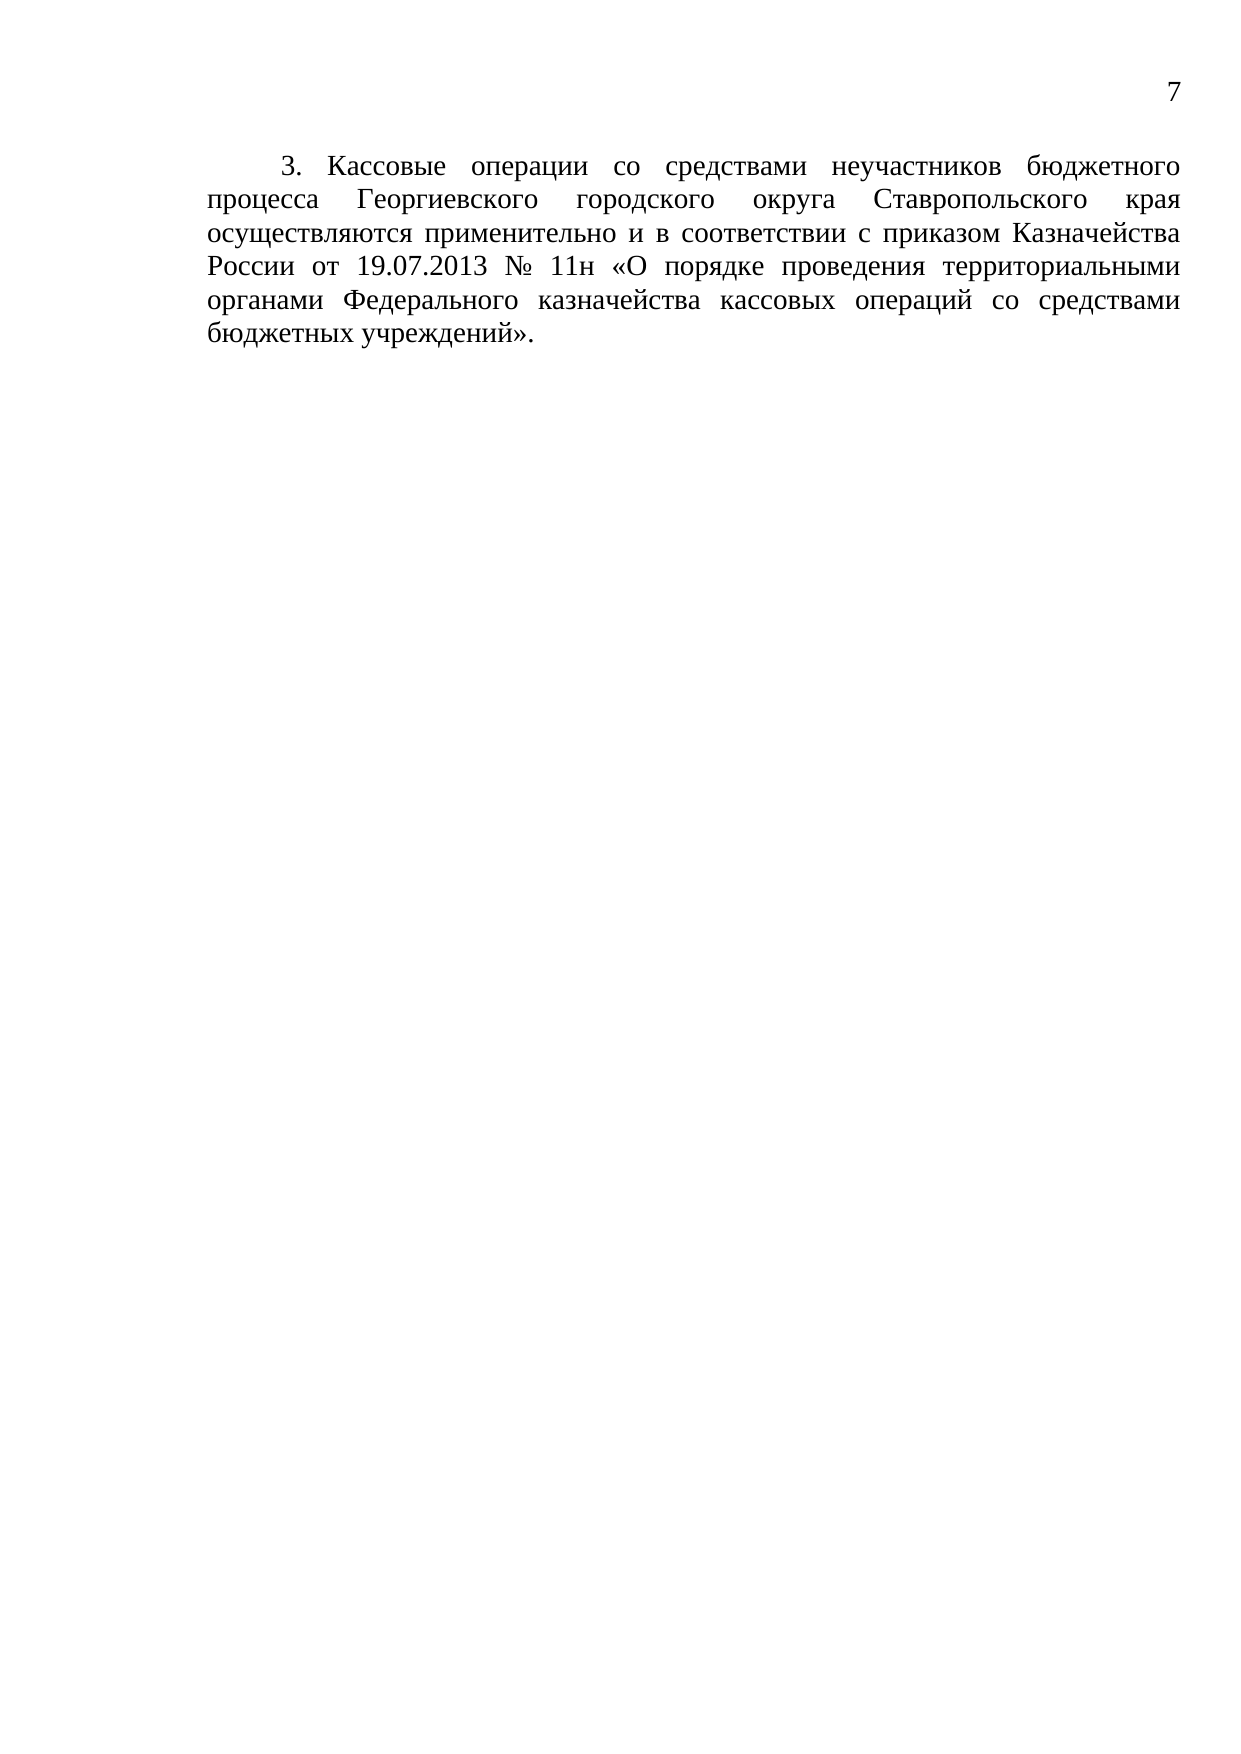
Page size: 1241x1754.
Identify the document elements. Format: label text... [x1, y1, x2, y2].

text 3. Кассовые операции со средствами неучастников бюджетного процесса Георгиевского городского округа Ставропольского края осуществляются применительно и в соответствии с приказом Казначейства России от 19.07.2013 № 11н «О порядке проведения территориальными органами Федерального казначейства кассовых операций со средствами бюджетных учреждений». [207, 148, 1181, 349]
